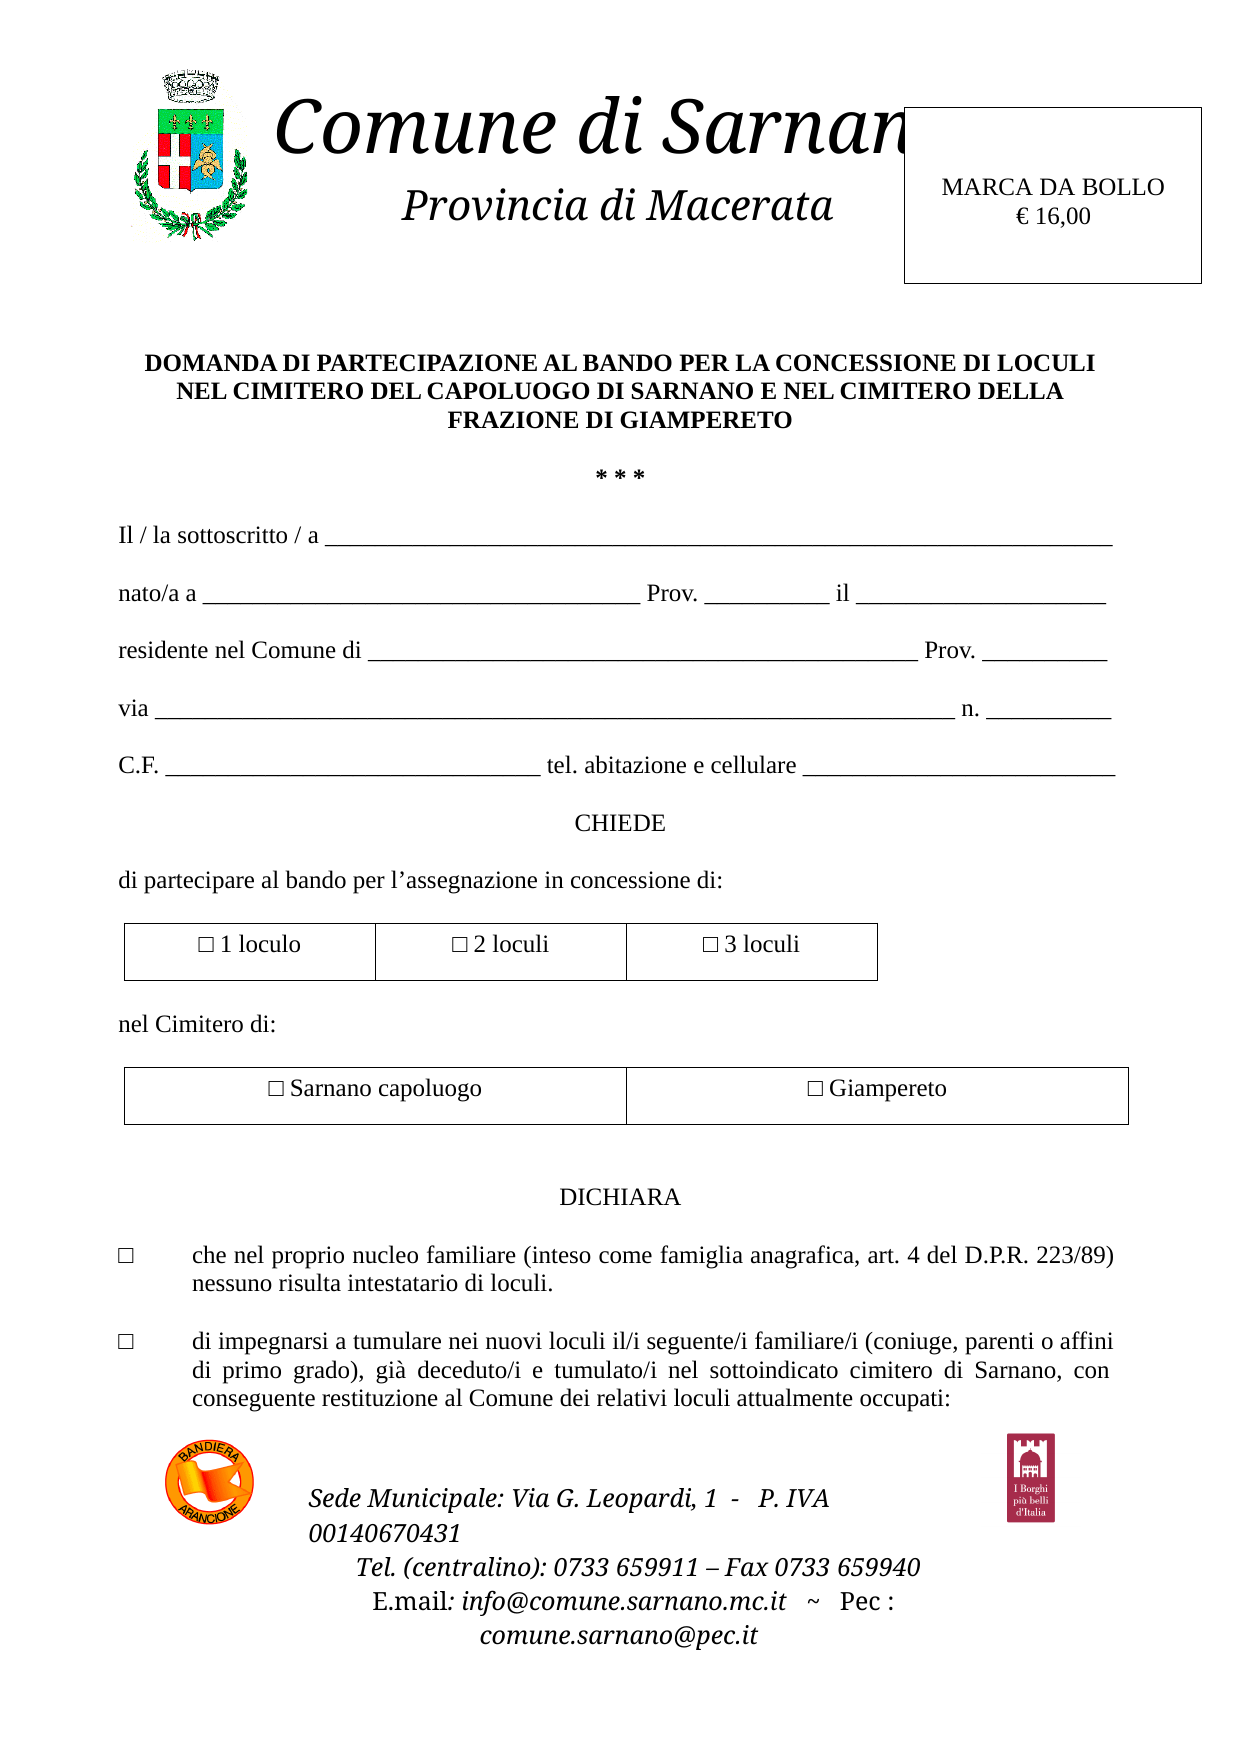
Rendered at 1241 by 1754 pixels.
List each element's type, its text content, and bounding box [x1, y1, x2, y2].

text via ________________________________________________________________ n. __________ [118, 693, 1122, 721]
text □ di impegnarsi a tumulare nei nuovi loculi il/i seguente/i familiare/i (coniuge, parenti o affini di primo grado), già deceduto/i e tumulato/i nel sottoindicato cimitero di Sarnano, con conseguente restituzione al Comune dei relativi loculi attualmente occupati: [118, 1326, 1122, 1412]
text DOMANDA DI PARTECIPAZIONE AL BANDO PER LA CONCESSIONE DI LOCULI NEL CIMITERO DEL CAPOLUOGO DI SARNANO E NEL CIMITERO DELLA FRAZIONE DI GIAMPERETO [118, 348, 1122, 434]
text C.F. ______________________________ tel. abitazione e cellulare _________________________ [118, 750, 1122, 779]
text nato/a a ___________________________________ Prov. __________ il ____________________ [118, 578, 1122, 606]
picture [154, 1429, 265, 1535]
table_header □ Giampereto [627, 1068, 1128, 1124]
text Il / la sottoscritto / a _______________________________________________________________ [118, 520, 1122, 549]
text * * * [118, 463, 1122, 491]
text di partecipare al bando per l’assegnazione in concessione di: [118, 865, 1122, 894]
text nel Cimitero di: [118, 1009, 1122, 1038]
text □ che nel proprio nucleo familiare (inteso come famiglia anagrafica, art. 4 del D.P.R. 223/89) nessuno risulta intestatario di loculi. [118, 1240, 1122, 1297]
text DICHIARA [118, 1182, 1122, 1211]
table_header □ 1 loculo [125, 924, 375, 980]
text residente nel Comune di ____________________________________________ Prov. __________ [118, 635, 1122, 664]
text CHIEDE [118, 808, 1122, 836]
table_header □ 3 loculi [627, 924, 877, 980]
picture [981, 1429, 1081, 1527]
table_header □ Sarnano capoluogo [125, 1068, 626, 1124]
table_header □ 2 loculi [376, 924, 626, 980]
